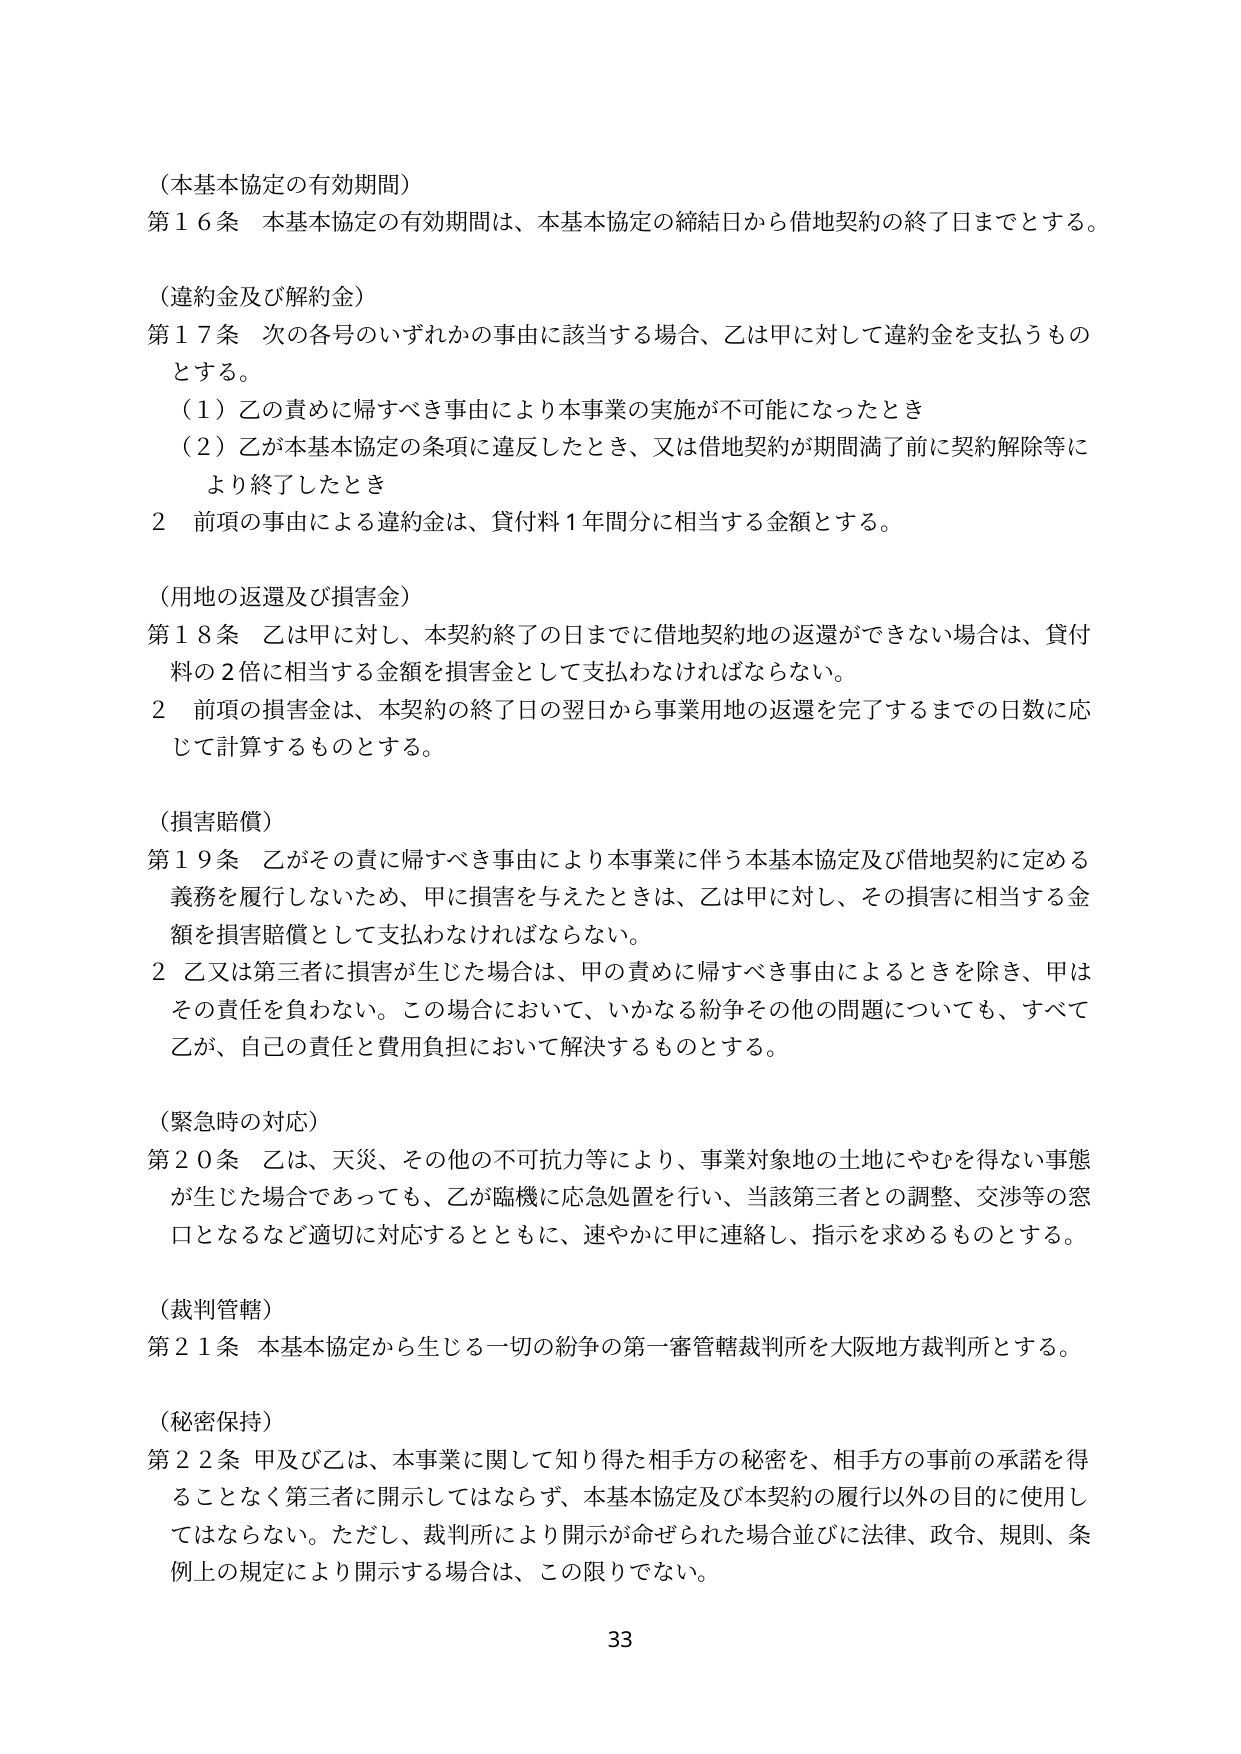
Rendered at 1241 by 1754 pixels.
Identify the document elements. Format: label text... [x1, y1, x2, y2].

text （秘密保持） [148, 1402, 1092, 1439]
text ２ 乙又は第三者に損害が生じた場合は、甲の責めに帰すべき事由によるときを除き、甲はその責任を負わない。この場合において、いかなる紛争その他の問題についても、すべて乙が、自己の責任と費用負担において解決するものとする。 [148, 952, 1092, 1064]
text 第２２条 甲及び乙は、本事業に関して知り得た相手方の秘密を、相手方の事前の承諾を得ることなく第三者に開示してはならず、本基本協定及び本契約の履行以外の目的に使用してはならない。ただし、裁判所により開示が命ぜられた場合並びに法律、政令、規則、条例上の規定により開示する場合は、この限りでない。 [148, 1439, 1092, 1589]
text ２ 前項の事由による違約金は、貸付料1年間分に相当する金額とする。 [148, 502, 1092, 539]
text ２ 前項の損害金は、本契約の終了日の翌日から事業用地の返還を完了するまでの日数に応じて計算するものとする。 [148, 689, 1092, 764]
text （本基本協定の有効期間） [148, 164, 1092, 202]
text 第１６条 本基本協定の有効期間は、本基本協定の締結日から借地契約の終了日までとする。 [148, 202, 1092, 239]
text 第２０条 乙は、天災、その他の不可抗力等により、事業対象地の土地にやむを得ない事態が生じた場合であっても、乙が臨機に応急処置を行い、当該第三者との調整、交渉等の窓口となるなど適切に対応するとともに、速やかに甲に連絡し、指示を求めるものとする。 [148, 1139, 1092, 1252]
text 第１８条 乙は甲に対し、本契約終了の日までに借地契約地の返還ができない場合は、貸付料の2倍に相当する金額を損害金として支払わなければならない。 [148, 614, 1092, 689]
text 第１７条 次の各号のいずれかの事由に該当する場合、乙は甲に対して違約金を支払うものとする。 [148, 314, 1092, 389]
text （損害賠償） [148, 802, 1092, 839]
text （違約金及び解約金） [148, 277, 1092, 314]
text （用地の返還及び損害金） [148, 577, 1092, 614]
text （１）乙の責めに帰すべき事由により本事業の実施が不可能になったとき [169, 389, 1092, 427]
text 第１９条 乙がその責に帰すべき事由により本事業に伴う本基本協定及び借地契約に定める義務を履行しないため、甲に損害を与えたときは、乙は甲に対し、その損害に相当する金額を損害賠償として支払わなければならない。 [148, 839, 1092, 952]
text （緊急時の対応） [148, 1102, 1092, 1139]
text （２）乙が本基本協定の条項に違反したとき、又は借地契約が期間満了前に契約解除等により終了したとき [169, 427, 1092, 502]
text （裁判管轄） [148, 1289, 1092, 1327]
text 第２１条 本基本協定から生じる一切の紛争の第一審管轄裁判所を大阪地方裁判所とする。 [148, 1327, 1092, 1364]
